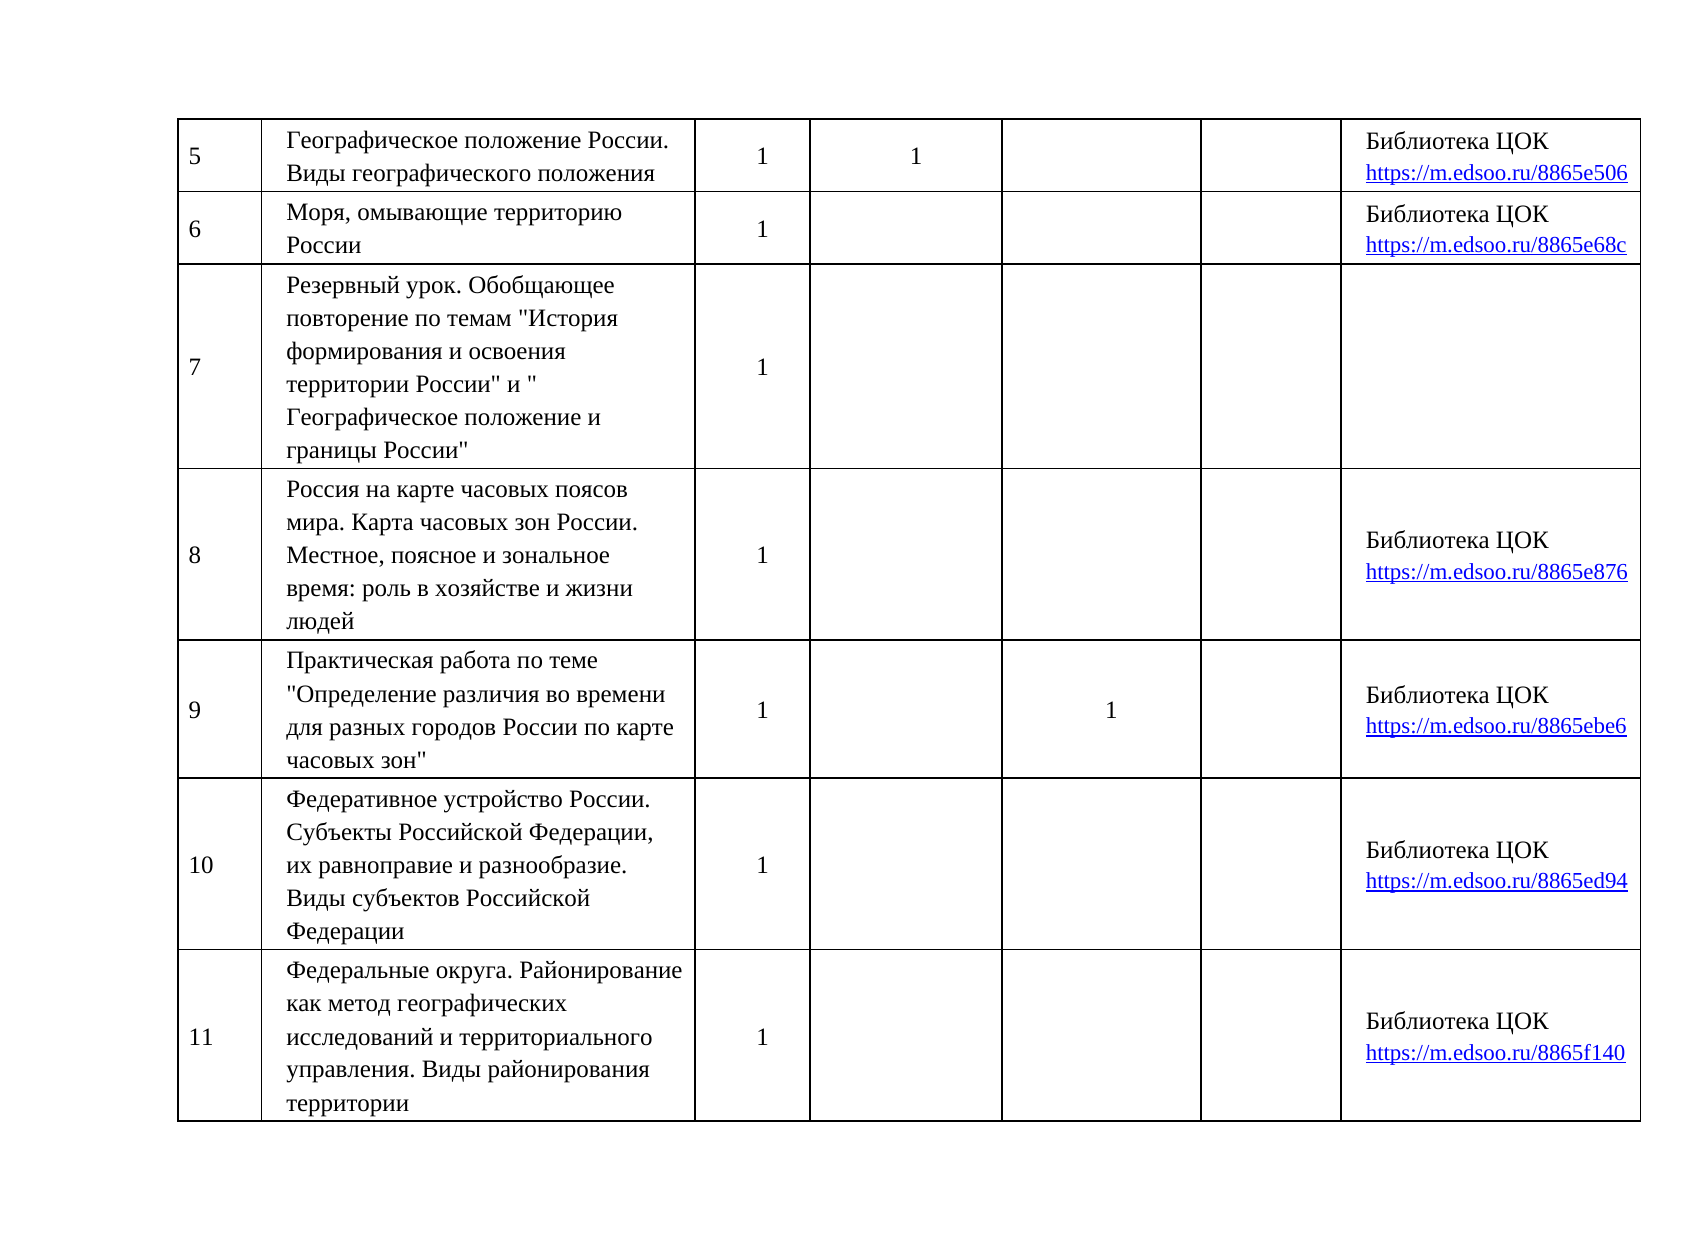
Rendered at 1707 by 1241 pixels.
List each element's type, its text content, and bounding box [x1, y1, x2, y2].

table_cell 1 [696, 265, 809, 467]
table_cell [811, 192, 1001, 263]
table_cell [1003, 192, 1200, 263]
table_cell [1202, 950, 1340, 1120]
table_cell [1202, 265, 1340, 467]
table_cell [1003, 779, 1200, 949]
table_cell Библиотека ЦОК https://m.edsoo.ru/8865ebe6 [1342, 641, 1640, 777]
table_cell 5 [179, 120, 261, 191]
table_cell 11 [179, 950, 261, 1120]
table_cell Географическое положение России. Виды географического положения [262, 120, 694, 191]
table_cell [1003, 265, 1200, 467]
table_cell 1 [811, 120, 1001, 191]
table_cell [1202, 641, 1340, 777]
table_cell 1 [696, 192, 809, 263]
table_cell Библиотека ЦОК https://m.edsoo.ru/8865e506 [1342, 120, 1640, 191]
table_cell [1202, 120, 1340, 191]
table_cell 10 [179, 779, 261, 949]
table_cell [1003, 950, 1200, 1120]
table_cell Библиотека ЦОК https://m.edsoo.ru/8865f140 [1342, 950, 1640, 1120]
table_cell [811, 779, 1001, 949]
table_cell 8 [179, 469, 261, 639]
table_cell Федеральные округа. Районирование как метод географических исследований и территориального управления. Виды районирования территории [262, 950, 694, 1120]
table_cell Практическая работа по теме "Определение различия во времени для разных городов России по карте часовых зон" [262, 641, 694, 777]
table_cell Библиотека ЦОК https://m.edsoo.ru/8865e876 [1342, 469, 1640, 639]
table_cell [811, 265, 1001, 467]
table_cell [1003, 120, 1200, 191]
table_cell 1 [696, 469, 809, 639]
table_cell 1 [1003, 641, 1200, 777]
table_cell [1342, 265, 1640, 467]
table_cell 6 [179, 192, 261, 263]
table_cell 1 [696, 779, 809, 949]
table_cell 1 [696, 950, 809, 1120]
table_cell 1 [696, 120, 809, 191]
table_cell [1202, 469, 1340, 639]
table_cell Библиотека ЦОК https://m.edsoo.ru/8865e68c [1342, 192, 1640, 263]
table_cell 1 [696, 641, 809, 777]
table_cell [811, 469, 1001, 639]
table_cell Федеративное устройство России. Субъекты Российской Федерации, их равноправие и разнообразие. Виды субъектов Российской Федерации [262, 779, 694, 949]
table_cell 7 [179, 265, 261, 467]
table_cell [1003, 469, 1200, 639]
table_cell Резервный урок. Обобщающее повторение по темам "История формирования и освоения территории России" и " Географическое положение и границы России" [262, 265, 694, 467]
table_cell Моря, омывающие территорию России [262, 192, 694, 263]
table_cell Библиотека ЦОК https://m.edsoo.ru/8865ed94 [1342, 779, 1640, 949]
table_cell [811, 950, 1001, 1120]
table_cell Россия на карте часовых поясов мира. Карта часовых зон России. Местное, поясное и зональное время: роль в хозяйстве и жизни людей [262, 469, 694, 639]
table_cell [811, 641, 1001, 777]
table_cell [1202, 192, 1340, 263]
table_cell [1202, 779, 1340, 949]
table_cell 9 [179, 641, 261, 777]
